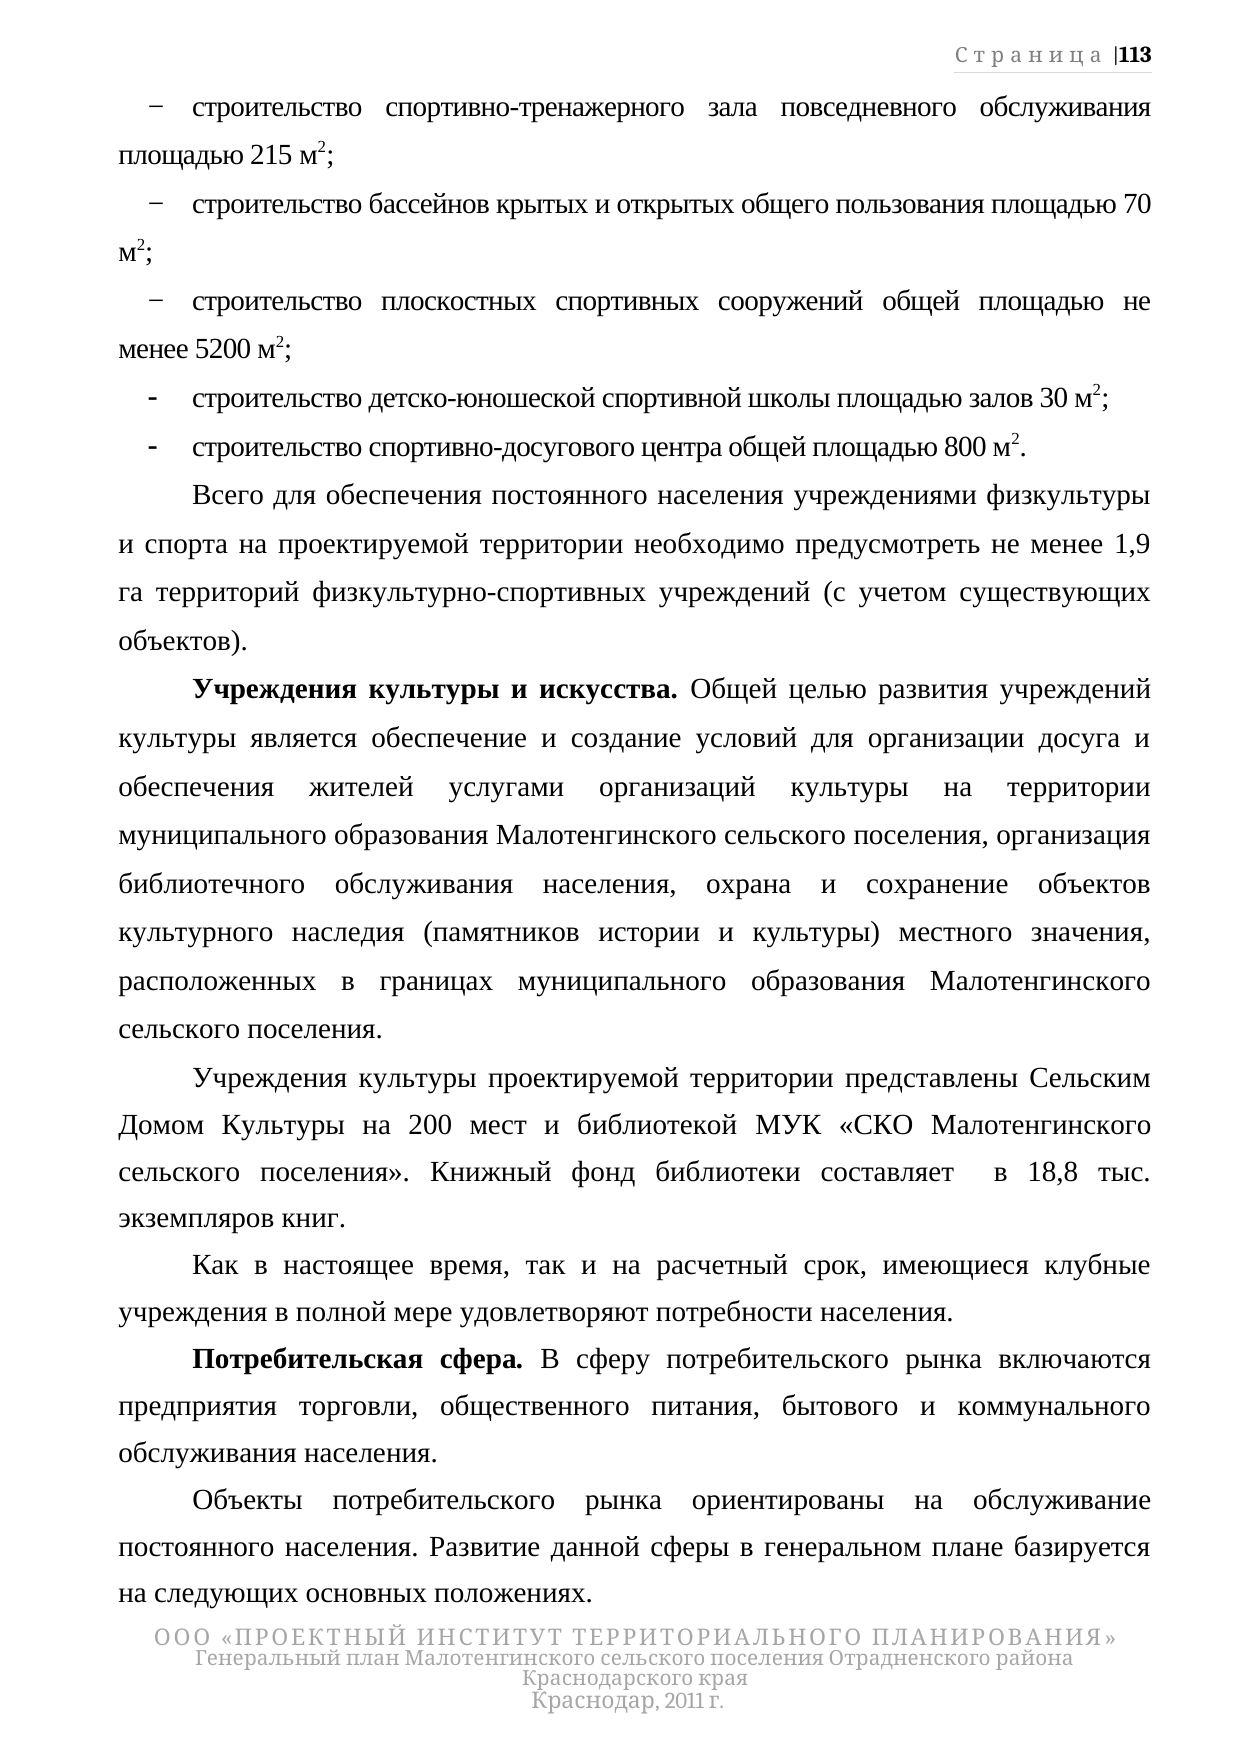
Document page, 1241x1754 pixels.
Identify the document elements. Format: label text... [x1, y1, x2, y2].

list строительство бассейнов крытых и открытых общего пользования площадью 70 м2; [118, 186, 1152, 268]
list строительство плоскостных спортивных сооружений общей площадью не менее 5200 м2; [118, 283, 1152, 365]
list строительство детско-юношеской спортивной школы площадью залов 30 м2; [118, 380, 1152, 413]
text Всего для обеспечения постоянного населения учреждениями физкультуры и спорта на проектируемой территории необходимо предусмотреть не менее 1,9 га территорий физкультурно-спортивных учреждений (с учетом существующих объектов). [118, 477, 1152, 657]
text Как в настоящее время, так и на расчетный срок, имеющиеся клубные учреждения в полной мере удовлетворяют потребности населения. [118, 1247, 1152, 1328]
list строительство спортивно-тренажерного зала повседневного обслуживания площадью 215 м2; [118, 89, 1152, 171]
text Учреждения культуры и искусства. Общей целью развития учреждений культуры является обеспечение и создание условий для организации досуга и обеспечения жителей услугами организаций культуры на территории муниципального образования Малотенгинского сельского поселения, организация библиотечного обслуживания населения, охрана и сохранение объектов культурного наследия (памятников истории и культуры) местного значения, расположенных в границах муниципального образования Малотенгинского сельского поселения. [118, 672, 1152, 1045]
text Объекты потребительского рынка ориентированы на обслуживание постоянного населения. Развитие данной сферы в генеральном плане базируется на следующих основных положениях. [118, 1482, 1152, 1609]
text Учреждения культуры проектируемой территории представлены Сельским Домом Культуры на 200 мест и библиотекой МУК «СКО Малотенгинского сельского поселения». Книжный фонд библиотеки составляет в 18,8 тыс. экземпляров книг. [118, 1060, 1152, 1234]
list строительство спортивно-досугового центра общей площадью 800 м2. [118, 429, 1152, 462]
text Потребительская сфера. В сферу потребительского рынка включаются предприятия торговли, общественного питания, бытового и коммунального обслуживания населения. [118, 1341, 1152, 1468]
